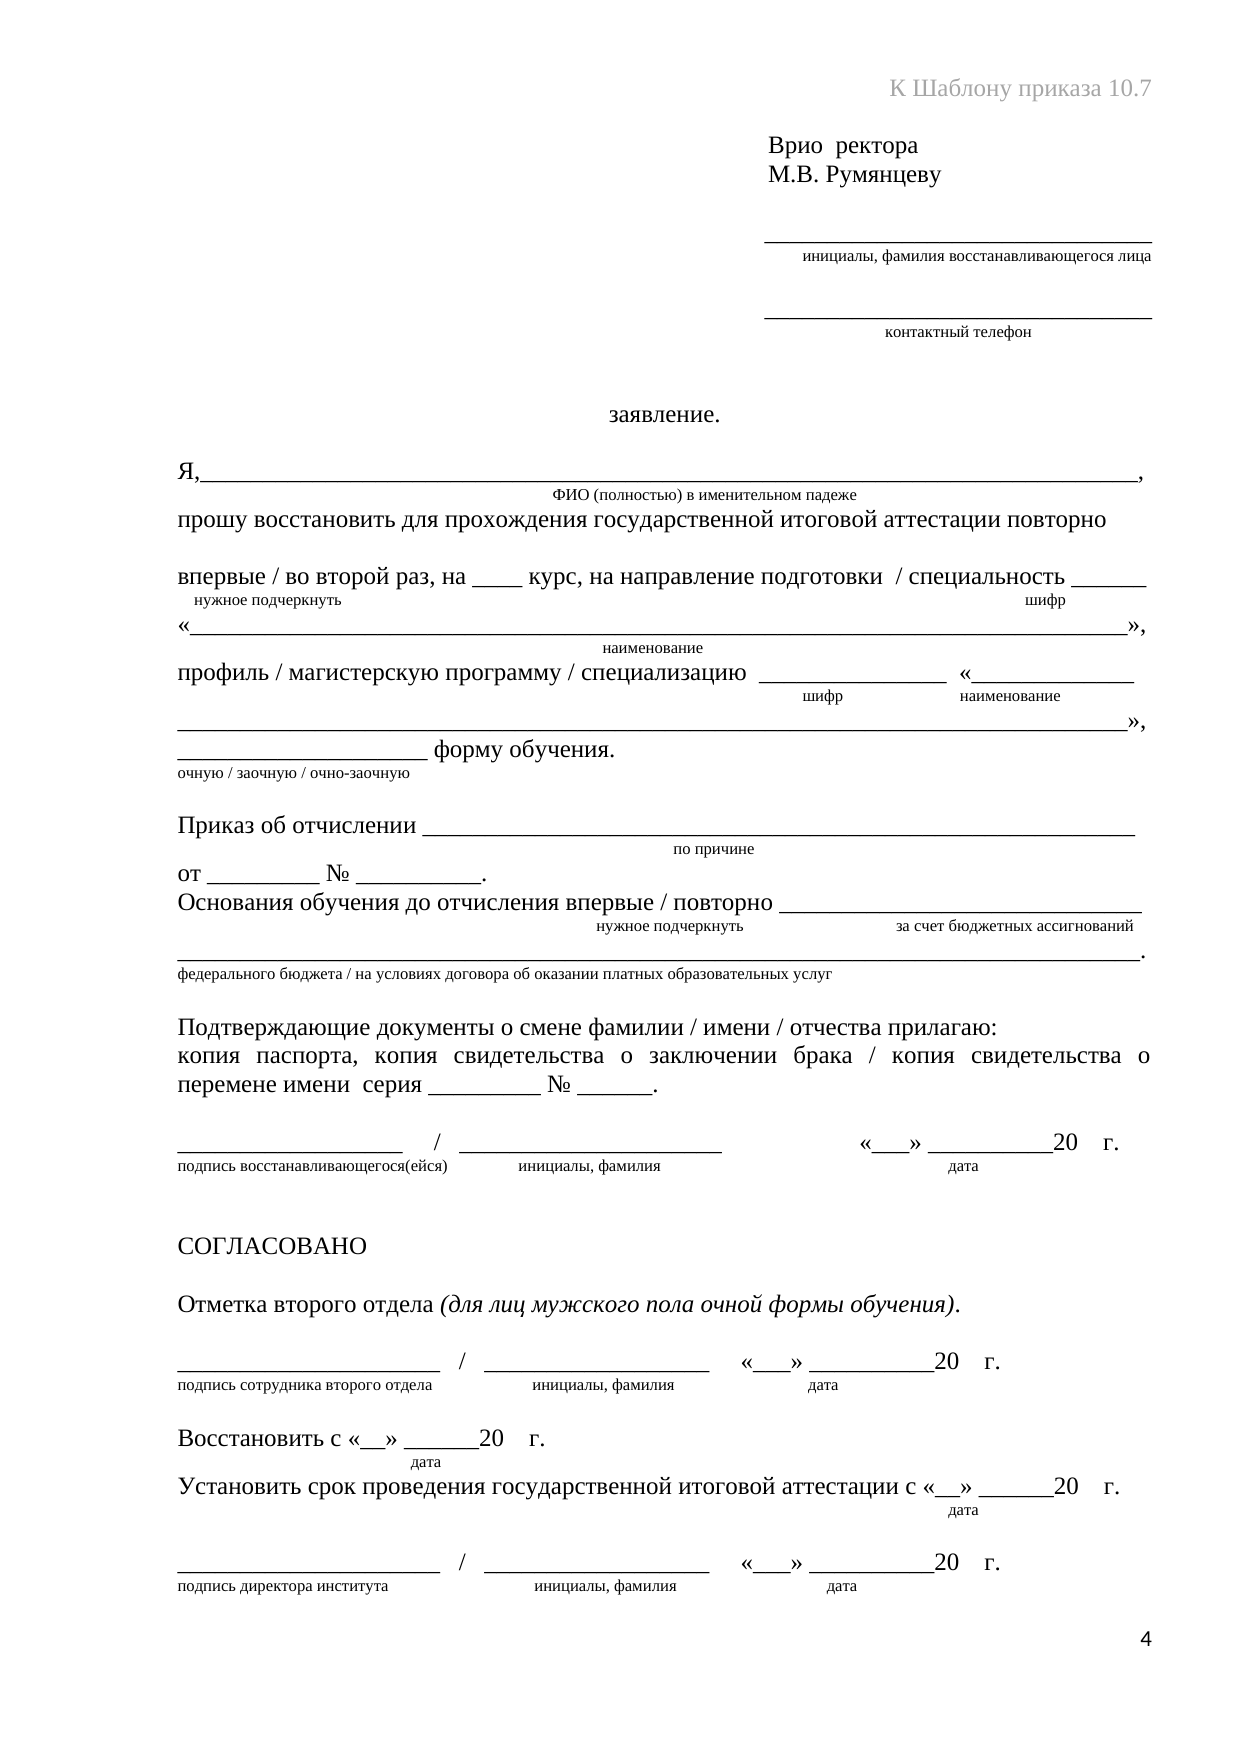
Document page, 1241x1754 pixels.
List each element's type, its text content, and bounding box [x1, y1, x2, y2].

text контактный телефон [177, 322, 1152, 341]
text от _________ № __________. [177, 858, 1152, 887]
text Основания обучения до отчисления впервые / повторно _____________________________ [177, 887, 1152, 916]
text Отметка второго отдела (для лиц мужского пола очной формы обучения). [177, 1289, 1152, 1317]
text очную / заочную / очно-заочную [177, 762, 1152, 782]
text наименование [177, 638, 1152, 657]
text Я,___________________________________________________________________________, [177, 456, 1152, 485]
text ____________________________________________________________________________», ____________________ форму обучения. [177, 705, 1152, 762]
text _____________________ / __________________ «___» __________20 г. [177, 1346, 1152, 1375]
text Установить срок проведения государственной итоговой аттестации с «__» ______20 г. [177, 1471, 1152, 1499]
text СОГЛАСОВАНО [177, 1231, 1152, 1260]
text К Шаблону приказа 10.7 [177, 73, 1152, 102]
text _____________________ / __________________ «___» __________20 г. [177, 1547, 1152, 1576]
text заявление. [177, 399, 1152, 428]
text _______________________________ [177, 217, 1152, 246]
text нужное подчеркнуть за счет бюджетных ассигнований _____________________________________________________________________________. [177, 916, 1152, 964]
text подпись директора института инициалы, фамилия дата [177, 1576, 1152, 1595]
text __________________ / _____________________ «___» __________20 г. [177, 1127, 1152, 1155]
text _______________________________ [177, 293, 1152, 322]
text Восстановить с «__» ______20 г. [177, 1423, 1152, 1452]
text «___________________________________________________________________________», [177, 609, 1152, 638]
text Подтверждающие документы о смене фамилии / имени / отчества прилагаю: [177, 1012, 1152, 1040]
text подпись восстанавливающегося(ейся) инициалы, фамилия дата [177, 1155, 1152, 1174]
text прошу восстановить для прохождения государственной итоговой аттестации повторно [177, 504, 1152, 533]
text ФИО (полностью) в именительном падеже [177, 485, 1152, 504]
text М.В. Румянцеву [768, 159, 1152, 188]
text профиль / магистерскую программу / специализацию _______________ «_____________ [177, 657, 1152, 686]
text федерального бюджета / на условиях договора об оказании платных образовательных услуг [177, 964, 1152, 983]
text шифр наименование [177, 686, 1152, 705]
text подпись сотрудника второго отдела инициалы, фамилия дата [177, 1375, 1152, 1394]
text дата [177, 1452, 1152, 1471]
text дата [177, 1499, 1152, 1519]
text копия паспорта, копия свидетельства о заключении брака / копия свидетельства о перемене имени серия _________ № ______. [177, 1040, 1152, 1098]
text Приказ об отчислении _________________________________________________________ [177, 810, 1152, 839]
text нужное подчеркнуть шифр [177, 590, 1152, 609]
text впервые / во второй раз, на ____ курс, на направление подготовки / специальность ______ [177, 561, 1152, 590]
text Врио ректора [768, 131, 1152, 159]
text по причине [177, 839, 1152, 858]
text инициалы, фамилия восстанавливающегося лица [177, 246, 1152, 265]
